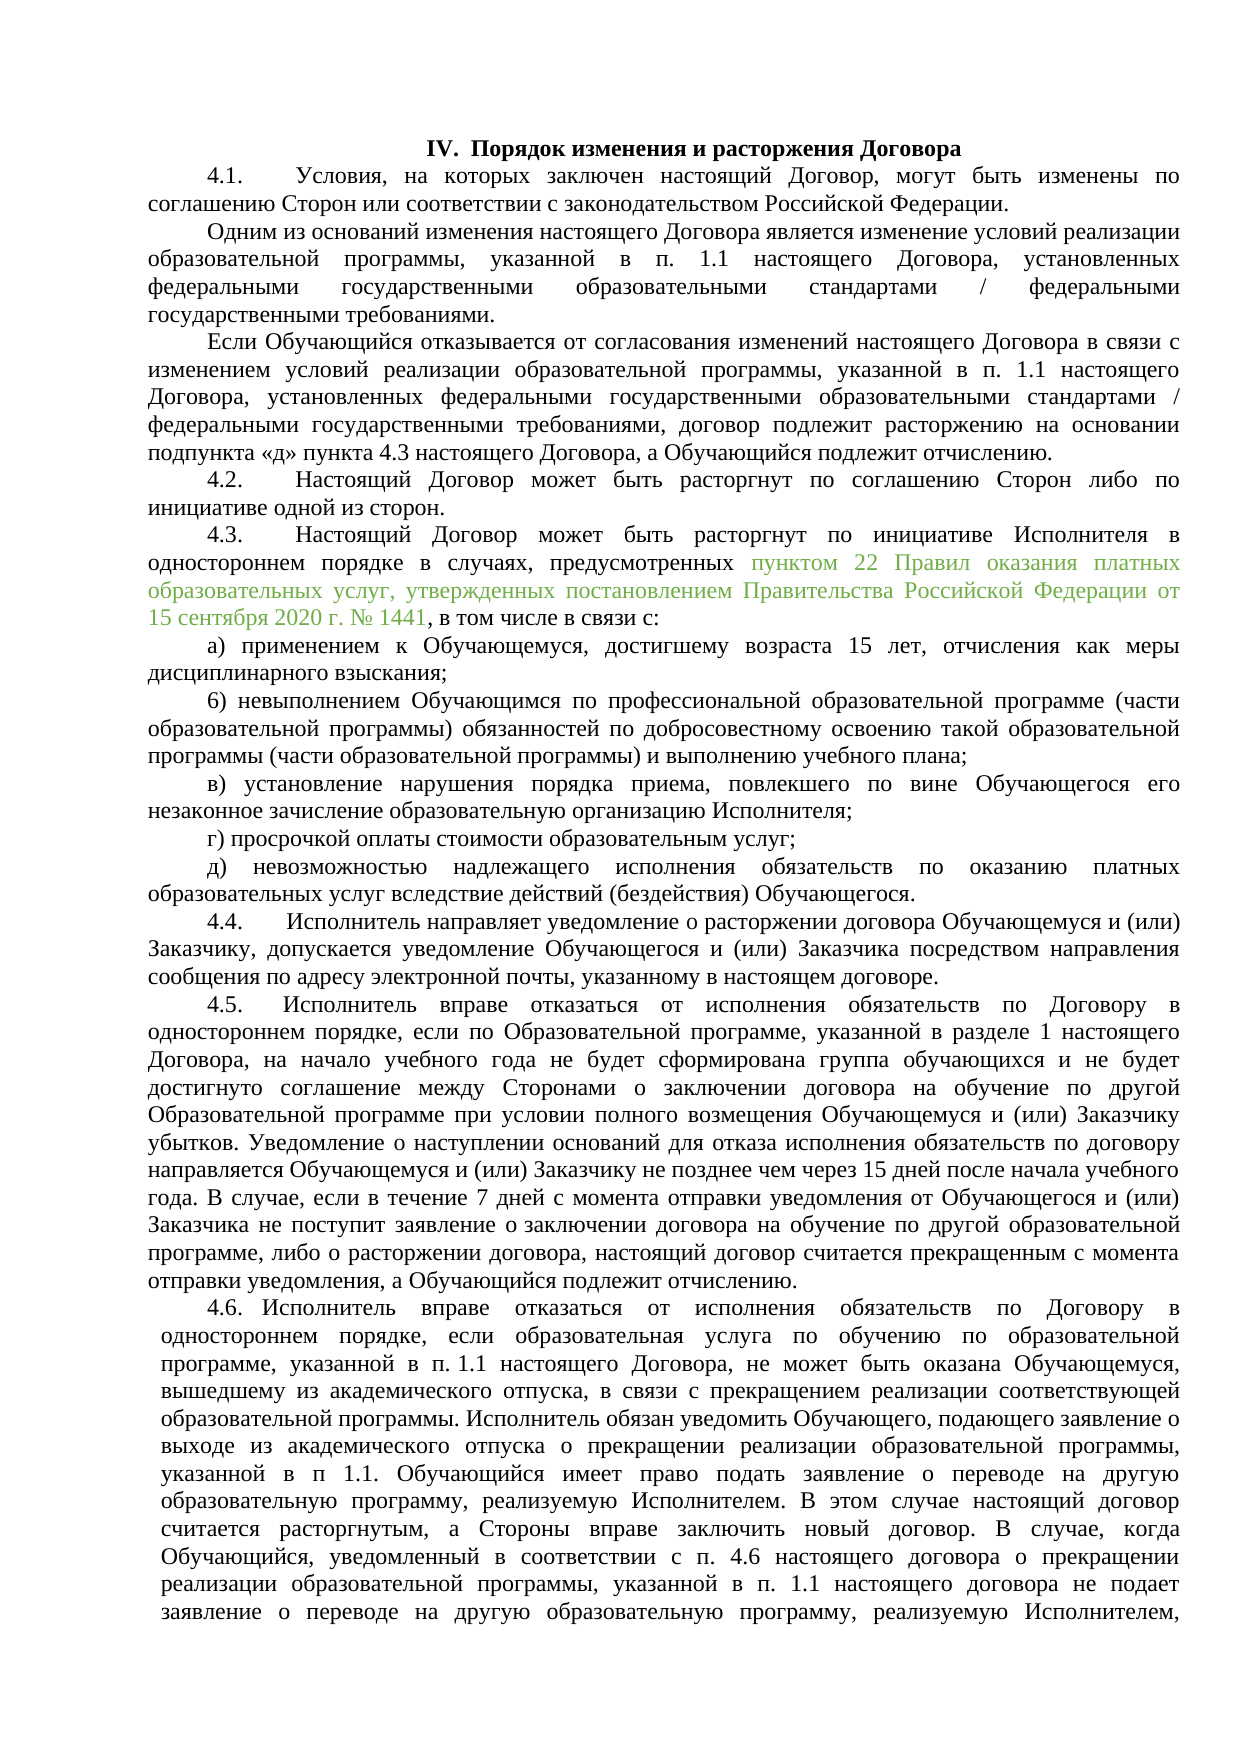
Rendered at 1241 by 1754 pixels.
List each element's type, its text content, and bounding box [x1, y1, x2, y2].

text в) установление нарушения порядка приема, повлекшего по вине Обучающегося его незаконное зачисление образовательную организацию Исполнителя; [148, 769, 1181, 824]
list Исполнитель направляет уведомление о расторжении договора Обучающемуся и (или) Заказчику, допускается уведомление Обучающегося и (или) Заказчика посредством направления сообщения по адресу электронной почты, указанному в настоящем договоре. [148, 907, 1181, 990]
text 6) невыполнением Обучающимся по профессиональной образовательной программе (части образовательной программы) обязанностей по добросовестному освоению такой образовательной программы (части образовательной программы) и выполнению учебного плана; [148, 686, 1181, 769]
list Исполнитель вправе отказаться от исполнения обязательств по Договору в одностороннем порядке, если по Образовательной программе, указанной в разделе 1 настоящего Договора, на начало учебного года не будет сформирована группа обучающихся и не будет достигнуто соглашение между Сторонами о заключении договора на обучение по другой Образовательной программе при условии полного возмещения Обучающемуся и (или) Заказчику убытков. Уведомление о наступлении оснований для отказа исполнения обязательств по договору направляется Обучающемуся и (или) Заказчику не позднее чем через 15 дней после начала учебного года. В случае, если в течение 7 дней с момента отправки уведомления от Обучающегося и (или) Заказчика не поступит заявление о заключении договора на обучение по другой образовательной программе, либо о расторжении договора, настоящий договор считается прекращенным с момента отправки уведомления, а Обучающийся подлежит отчислению. [148, 990, 1181, 1293]
text Одним из оснований изменения настоящего Договора является изменение условий реализации образовательной программы, указанной в п. 1.1 настоящего Договора, установленных федеральными государственными образовательными стандартами / федеральными государственными требованиями. [148, 217, 1181, 327]
text д) невозможностью надлежащего исполнения обязательств по оказанию платных образовательных услуг вследствие действий (бездействия) Обучающегося. [148, 852, 1181, 907]
list Настоящий Договор может быть расторгнут по инициативе Исполнителя в одностороннем порядке в случаях, предусмотренных пунктом 22 Правил оказания платных образовательных услуг, утвержденных постановлением Правительства Российской Федерации от 15 сентября 2020 г. № 1441, в том числе в связи с: [148, 520, 1181, 631]
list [161, 1293, 1181, 1624]
text Если Обучающийся отказывается от согласования изменений настоящего Договора в связи с изменением условий реализации образовательной программы, указанной в п. 1.1 настоящего Договора, установленных федеральными государственными образовательными стандартами / федеральными государственными требованиями, договор подлежит расторжению на основании подпункта «д» пункта 4.3 настоящего Договора, а Обучающийся подлежит отчислению. [148, 327, 1181, 465]
text г) просрочкой оплаты стоимости образовательным услуг; [148, 824, 1181, 852]
text а) применением к Обучающемуся, достигшему возраста 15 лет, отчисления как меры дисциплинарного взыскания; [148, 631, 1181, 686]
list Настоящий Договор может быть расторгнут по соглашению Сторон либо по инициативе одной из сторон. [148, 465, 1181, 520]
list Условия, на которых заключен настоящий Договор, могут быть изменены по соглашению Сторон или соответствии с законодательством Российской Федерации. [148, 162, 1181, 217]
list Порядок изменения и расторжения Договора [148, 134, 1181, 162]
